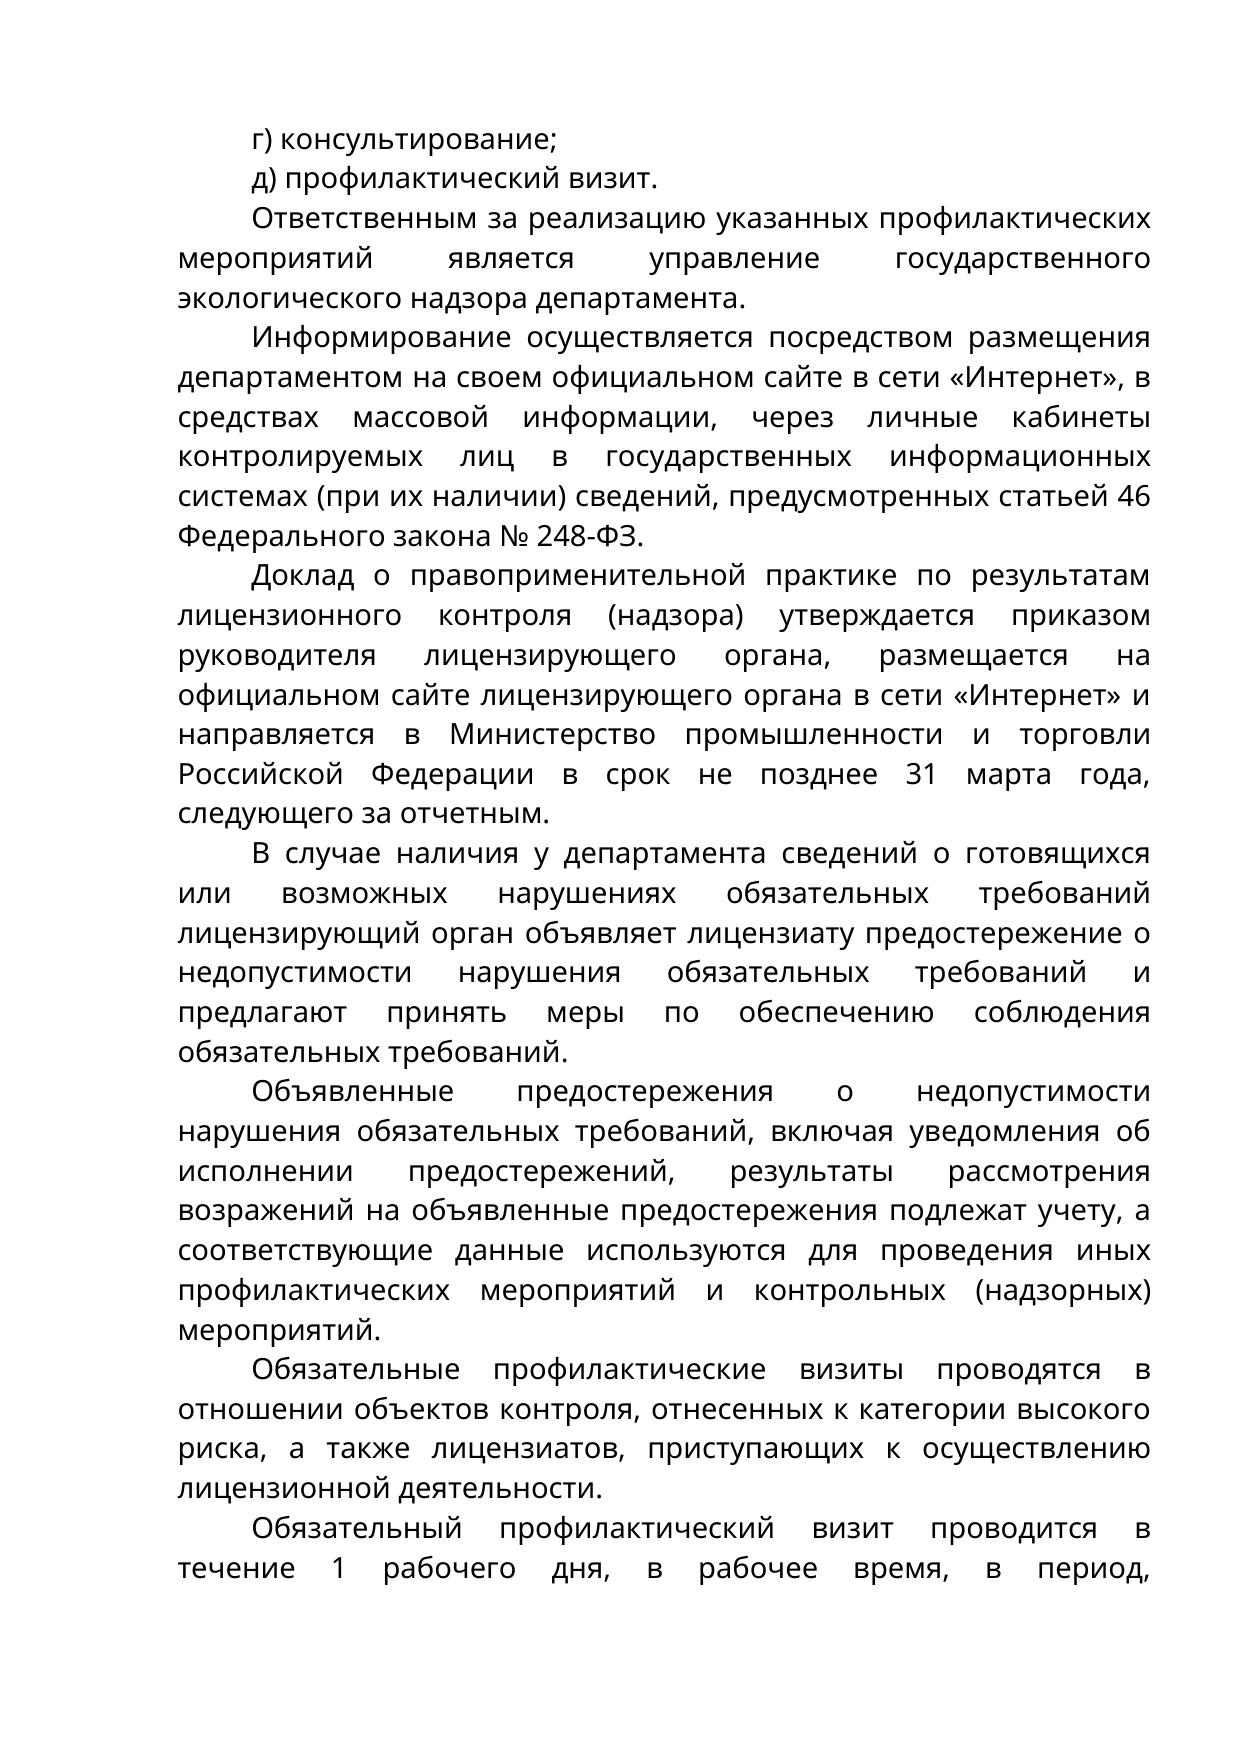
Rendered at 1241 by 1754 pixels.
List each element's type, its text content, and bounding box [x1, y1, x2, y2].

text Ответственным за реализацию указанных профилактических мероприятий является управление государственного экологического надзора департамента. [177, 197, 1152, 317]
text Обязательные профилактические визиты проводятся в отношении объектов контроля, отнесенных к категории высокого риска, а также лицензиатов, приступающих к осуществлению лицензионной деятельности. [177, 1348, 1152, 1507]
text Информирование осуществляется посредством размещения департаментом на своем официальном сайте в сети «Интернет», в средствах массовой информации, через личные кабинеты контролируемых лиц в государственных информационных системах (при их наличии) сведений, предусмотренных статьей 46 Федерального закона № 248-ФЗ. [177, 317, 1152, 555]
text В случае наличия у департамента сведений о готовящихся или возможных нарушениях обязательных требований лицензирующий орган объявляет лицензиату предостережение о недопустимости нарушения обязательных требований и предлагают принять меры по обеспечению соблюдения обязательных требований. [177, 832, 1152, 1071]
text Доклад о правоприменительной практике по результатам лицензионного контроля (надзора) утверждается приказом руководителя лицензирующего органа, размещается на официальном сайте лицензирующего органа в сети «Интернет» и направляется в Министерство промышленности и торговли Российской Федерации в срок не позднее 31 марта года, следующего за отчетным. [177, 555, 1152, 832]
text Объявленные предостережения о недопустимости нарушения обязательных требований, включая уведомления об исполнении предостережений, результаты рассмотрения возражений на объявленные предостережения подлежат учету, а соответствующие данные используются для проведения иных профилактических мероприятий и контрольных (надзорных) мероприятий. [177, 1071, 1152, 1348]
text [177, 1507, 1152, 1587]
text г) консультирование; [177, 118, 1152, 158]
text д) профилактический визит. [177, 158, 1152, 197]
